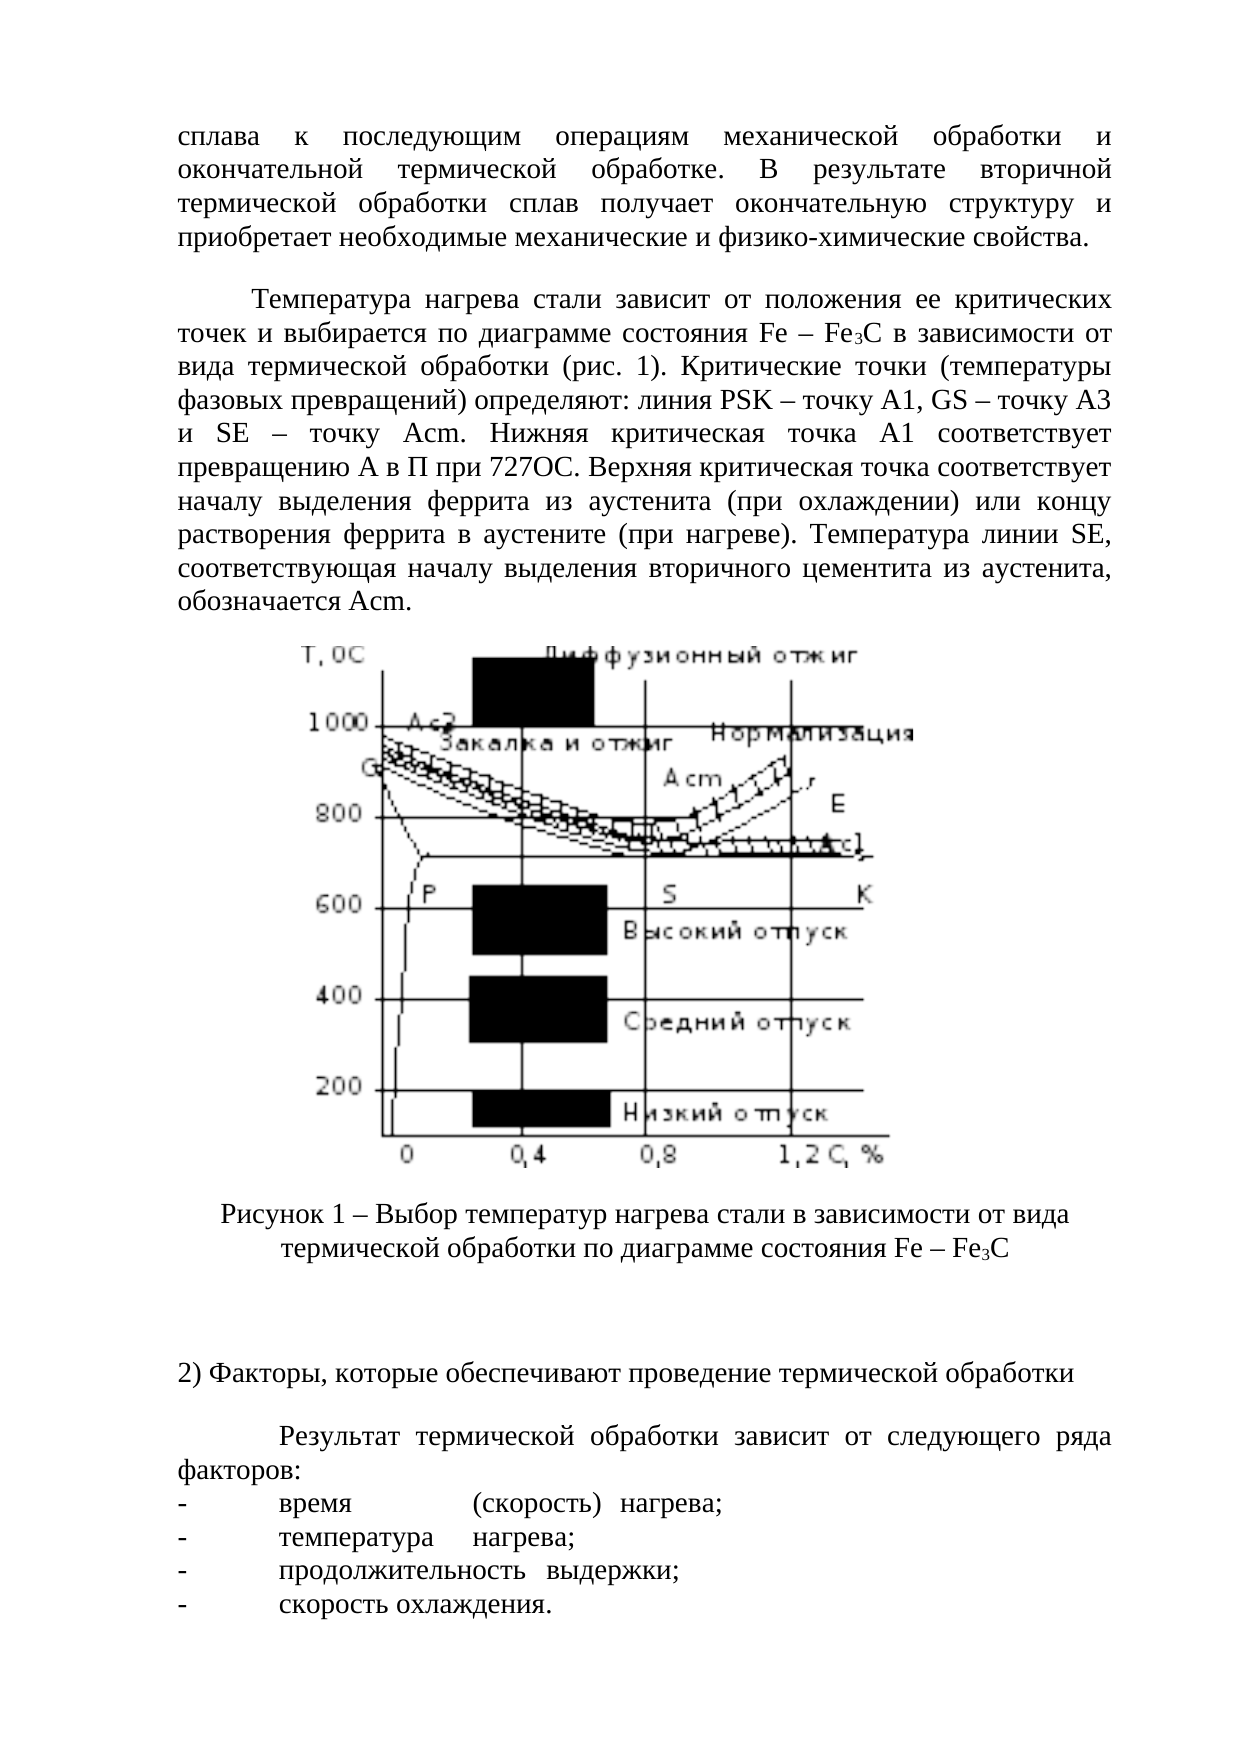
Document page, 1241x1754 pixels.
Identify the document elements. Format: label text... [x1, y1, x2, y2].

text Температура нагрева стали зависит от положения ее критических точек и выбирается по диаграмме состояния Fe – Fe3С в зависимости от вида термической обработки (рис. 1). Критические точки (температуры фазовых превращений) определяют: линия PSK – точку А1, GS – точку А3 и SE – точку Асm. Нижняя критическая точка А1 соответствует превращению А в П при 727ОС. Верхняя критическая точка соответствует началу выделения феррита из аустенита (при охлаждении) или концу растворения феррита в аустените (при нагреве). Температура линии SE, соответствующая началу выделения вторичного цементита из аустенита, обозначается Асm. [177, 281, 1113, 617]
text Результат термической обработки зависит от следующего ряда факторов: - время (скорость) нагрева; - температура нагрева; - продолжительность выдержки; - скорость охлаждения. [177, 1418, 1113, 1619]
picture [301, 646, 914, 1168]
text 2) Факторы, которые обеспечивают проведение термической обработки [177, 1356, 1113, 1389]
text Рисунок 1 – Выбор температур нагрева стали в зависимости от вида термической обработки по диаграмме состояния Fe – Fe3С [177, 1197, 1113, 1264]
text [177, 118, 1113, 252]
